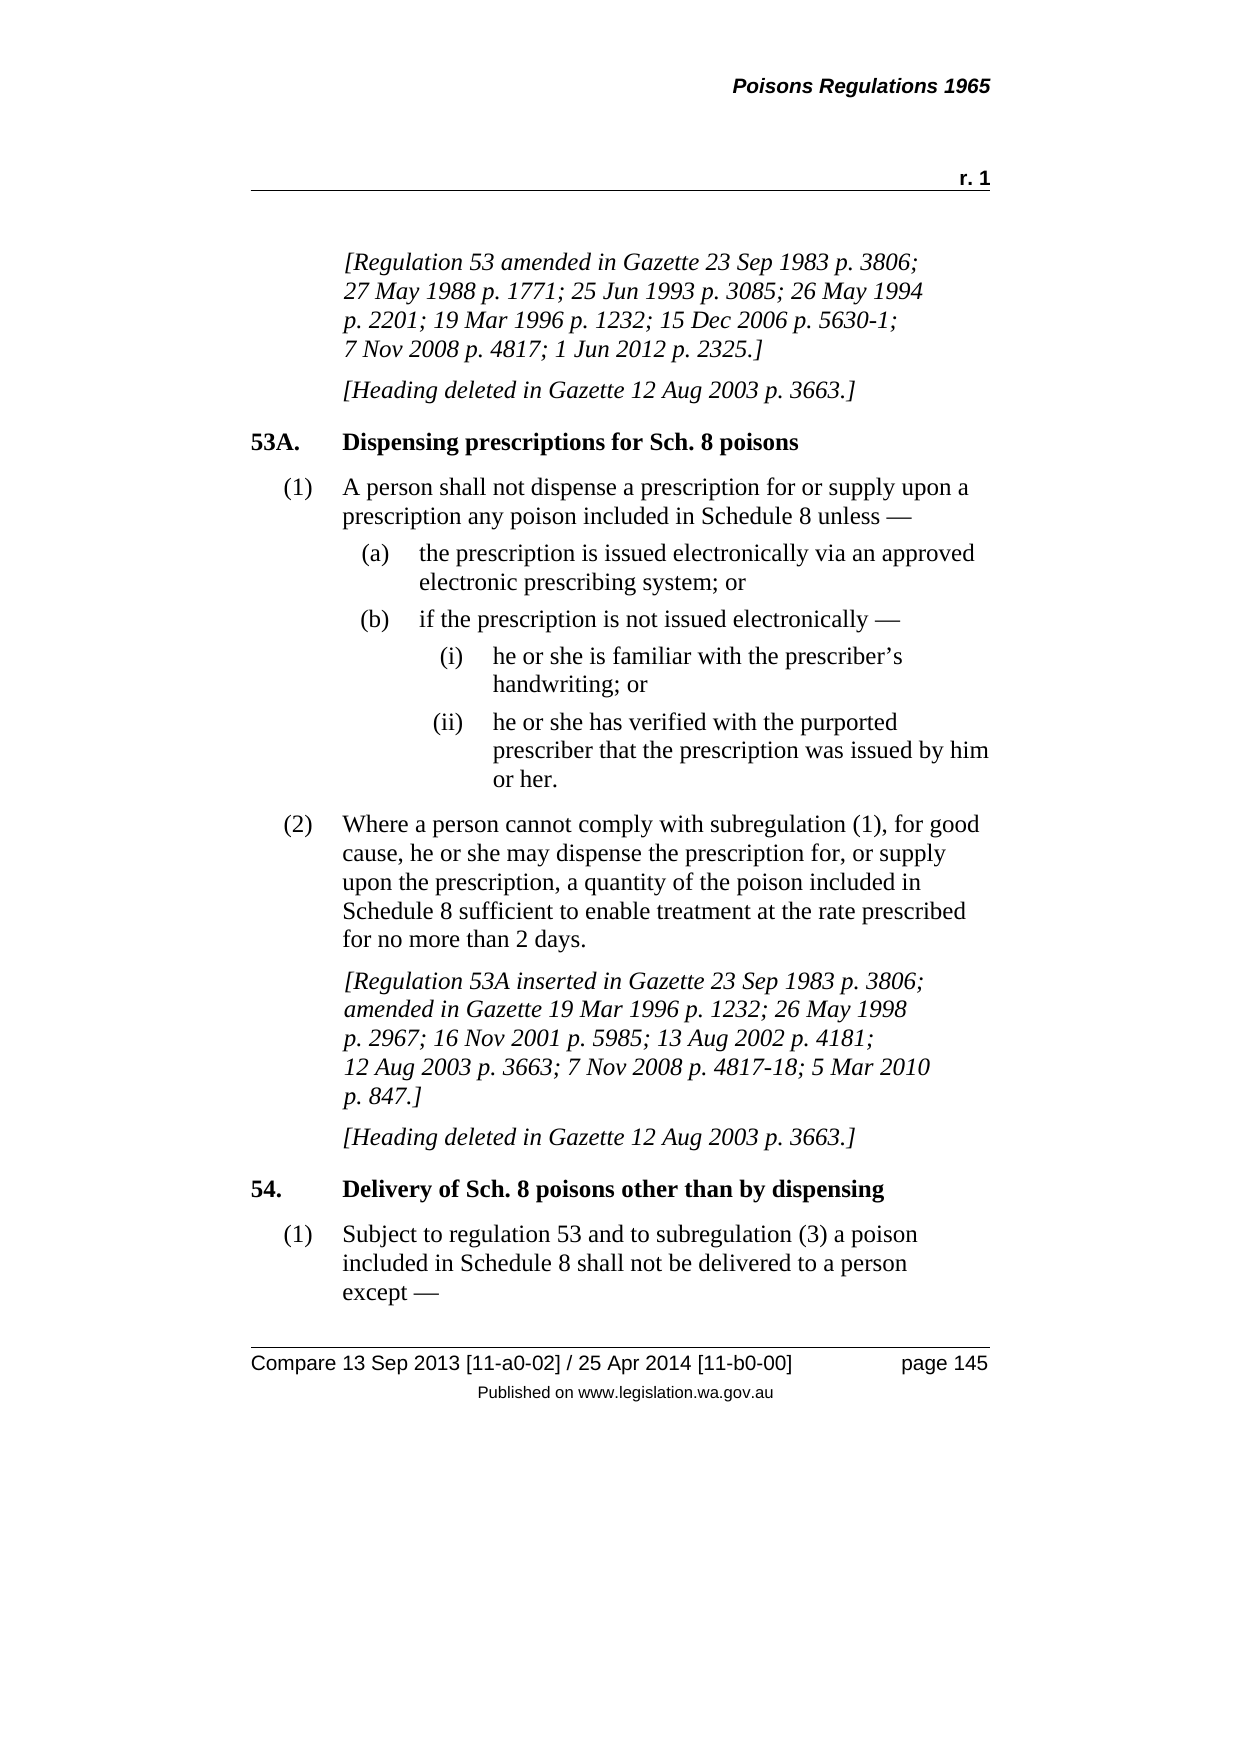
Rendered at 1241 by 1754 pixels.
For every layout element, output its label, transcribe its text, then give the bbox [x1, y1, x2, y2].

subtitle [Heading deleted in Gazette 12 Aug 2003 p. 3663.] [251, 1122, 990, 1151]
subtitle 53A. Dispensing prescriptions for Sch. 8 poisons [251, 427, 990, 455]
text (a) the prescription is issued electronically via an approved electronic prescribing system; or [251, 538, 990, 595]
text (b) if the prescription is not issued electronically — [251, 604, 990, 632]
text (2) Where a person cannot comply with subregulation (1), for good cause, he or she may dispense the prescription for, or supply upon the prescription, a quantity of the poison included in Schedule 8 sufficient to enable treatment at the rate prescribed for no more than 2 days. [251, 809, 990, 953]
text (i) he or she is familiar with the prescriber’s handwriting; or [251, 641, 990, 698]
text (1) Subject to regulation 53 and to subregulation (3) a poison included in Schedule 8 shall not be delivered to a person except — [251, 1219, 990, 1305]
text (1) A person shall not dispense a prescription for or supply upon a prescription any poison included in Schedule 8 unless — [251, 472, 990, 529]
subtitle [Heading deleted in Gazette 12 Aug 2003 p. 3663.] [251, 375, 990, 404]
text [Regulation 53A inserted in Gazette 23 Sep 1983 p. 3806; amended in Gazette 19 Mar 1996 p. 1232; 26 May 1998 p. 2967; 16 Nov 2001 p. 5985; 13 Aug 2002 p. 4181; 12 Aug 2003 p. 3663; 7 Nov 2008 p. 4817-18; 5 Mar 2010 p. 847.] [251, 966, 990, 1109]
text [Regulation 53 amended in Gazette 23 Sep 1983 p. 3806; 27 May 1988 p. 1771; 25 Jun 1993 p. 3085; 26 May 1994 p. 2201; 19 Mar 1996 p. 1232; 15 Dec 2006 p. 5630-1; 7 Nov 2008 p. 4817; 1 Jun 2012 p. 2325.] [251, 247, 990, 362]
text (ii) he or she has verified with the purported prescriber that the prescription was issued by him or her. [251, 707, 990, 793]
subtitle 54. Delivery of Sch. 8 poisons other than by dispensing [251, 1174, 990, 1202]
